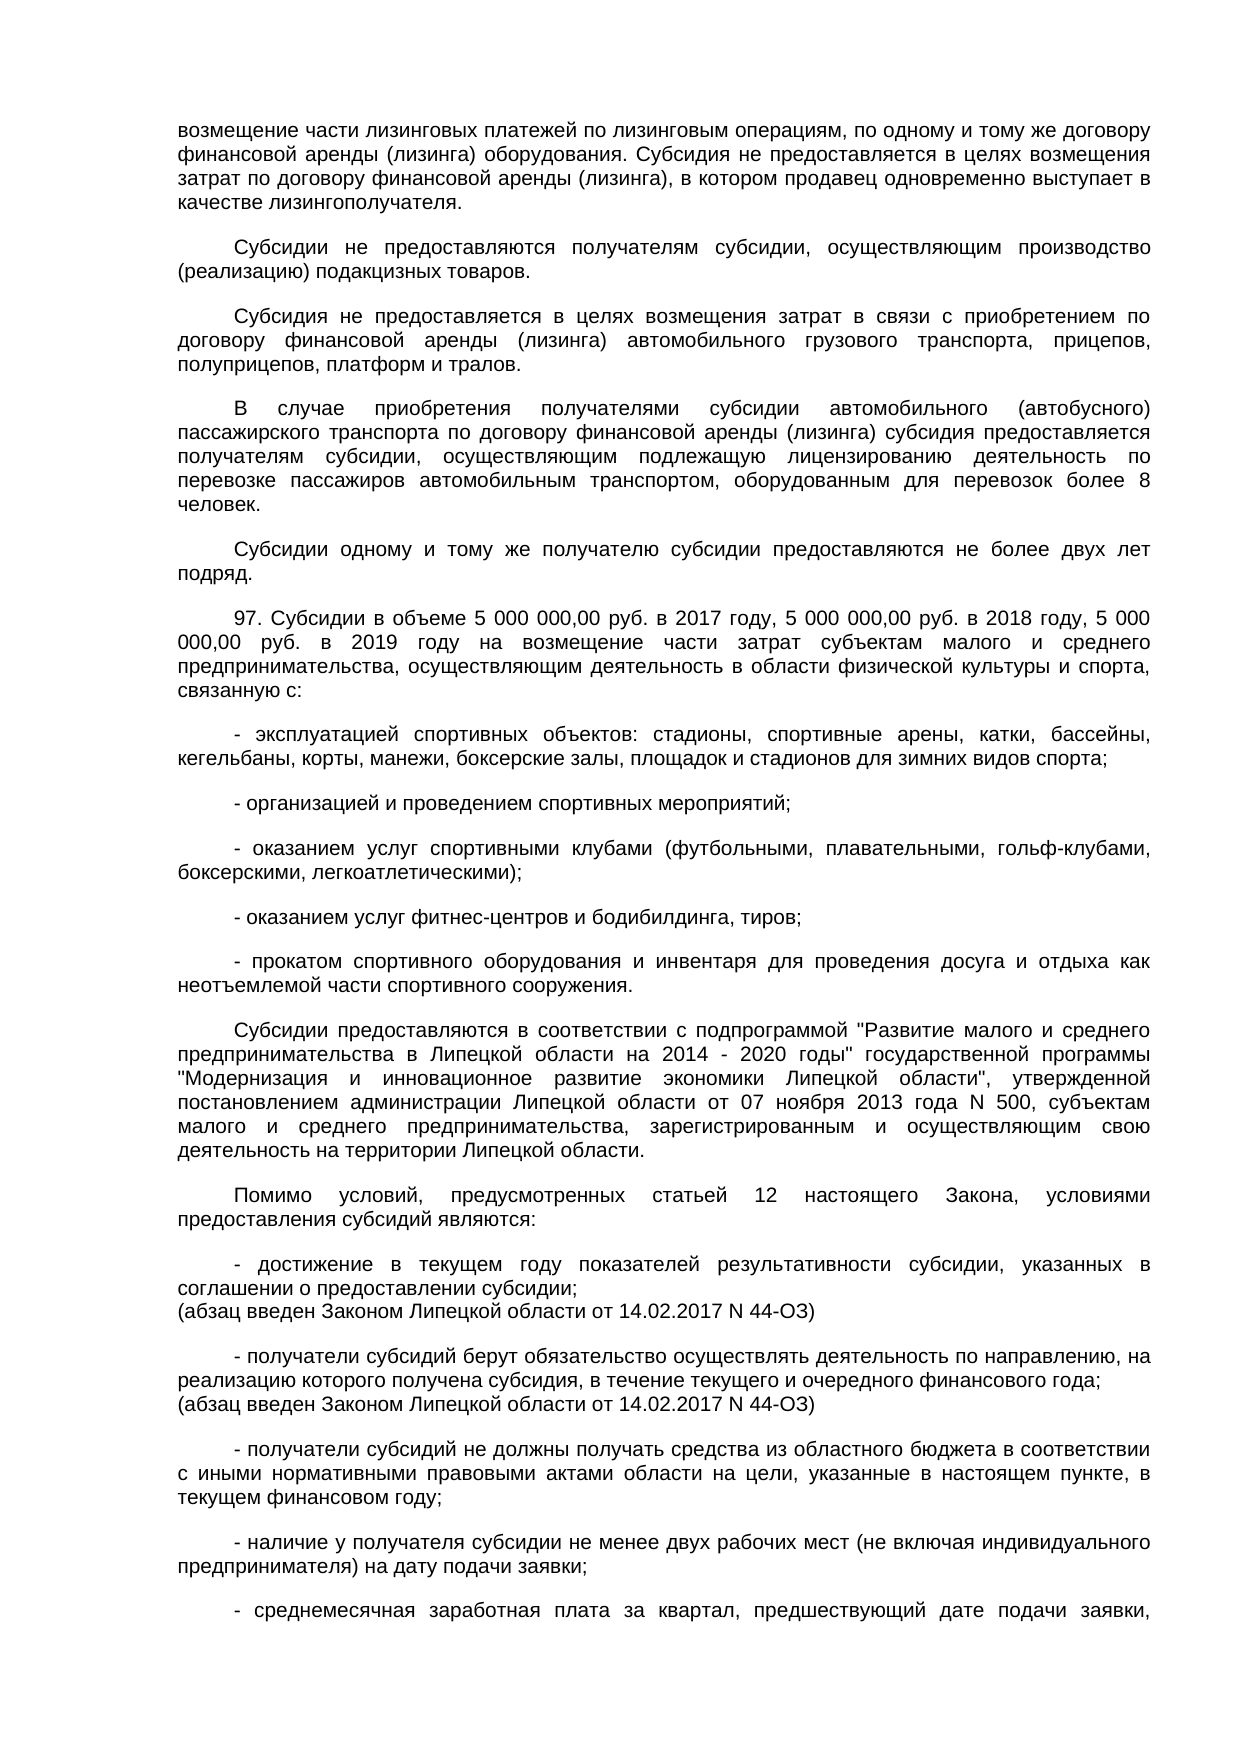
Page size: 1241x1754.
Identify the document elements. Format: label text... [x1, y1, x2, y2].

text Субсидии предоставляются в соответствии с подпрограммой "Развитие малого и среднего предпринимательства в Липецкой области на 2014 - 2020 годы" государственной программы "Модернизация и инновационное развитие экономики Липецкой области", утвержденной постановлением администрации Липецкой области от 07 ноября 2013 года N 500, субъектам малого и среднего предпринимательства, зарегистрированным и осуществляющим свою деятельность на территории Липецкой области. [177, 1018, 1152, 1162]
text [177, 118, 1152, 214]
text - наличие у получателя субсидии не менее двух рабочих мест (не включая индивидуального предпринимателя) на дату подачи заявки; [177, 1529, 1152, 1577]
text - оказанием услуг спортивными клубами (футбольными, плавательными, гольф-клубами, боксерскими, легкоатлетическими); [177, 836, 1152, 884]
text Помимо условий, предусмотренных статьей 12 настоящего Закона, условиями предоставления субсидий являются: [177, 1183, 1152, 1231]
text 97. Субсидии в объеме 5 000 000,00 руб. в 2017 году, 5 000 000,00 руб. в 2018 году, 5 000 000,00 руб. в 2019 году на возмещение части затрат субъектам малого и среднего предпринимательства, осуществляющим деятельность в области физической культуры и спорта, связанную с: [177, 606, 1152, 701]
text - прокатом спортивного оборудования и инвентаря для проведения досуга и отдыха как неотъемлемой части спортивного сооружения. [177, 949, 1152, 997]
text - эксплуатацией спортивных объектов: стадионы, спортивные арены, катки, бассейны, кегельбаны, корты, манежи, боксерские залы, площадок и стадионов для зимних видов спорта; [177, 722, 1152, 770]
text (абзац введен Законом Липецкой области от 14.02.2017 N 44-ОЗ) [177, 1392, 1152, 1416]
text В случае приобретения получателями субсидии автомобильного (автобусного) пассажирского транспорта по договору финансовой аренды (лизинга) субсидия предоставляется получателям субсидии, осуществляющим подлежащую лицензированию деятельность по перевозке пассажиров автомобильным транспортом, оборудованным для перевозок более 8 человек. [177, 396, 1152, 516]
text Субсидии одному и тому же получателю субсидии предоставляются не более двух лет подряд. [177, 537, 1152, 585]
text Субсидия не предоставляется в целях возмещения затрат в связи с приобретением по договору финансовой аренды (лизинга) автомобильного грузового транспорта, прицепов, полуприцепов, платформ и тралов. [177, 303, 1152, 375]
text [177, 1598, 1152, 1622]
text (абзац введен Законом Липецкой области от 14.02.2017 N 44-ОЗ) [177, 1299, 1152, 1323]
text - получатели субсидий не должны получать средства из областного бюджета в соответствии с иными нормативными правовыми актами области на цели, указанные в настоящем пункте, в текущем финансовом году; [177, 1437, 1152, 1509]
text - организацией и проведением спортивных мероприятий; [177, 791, 1152, 815]
text - оказанием услуг фитнес-центров и бодибилдинга, тиров; [177, 904, 1152, 928]
text - получатели субсидий берут обязательство осуществлять деятельность по направлению, на реализацию которого получена субсидия, в течение текущего и очередного финансового года; [177, 1344, 1152, 1392]
text Субсидии не предоставляются получателям субсидии, осуществляющим производство (реализацию) подакцизных товаров. [177, 235, 1152, 283]
text - достижение в текущем году показателей результативности субсидии, указанных в соглашении о предоставлении субсидии; [177, 1251, 1152, 1299]
